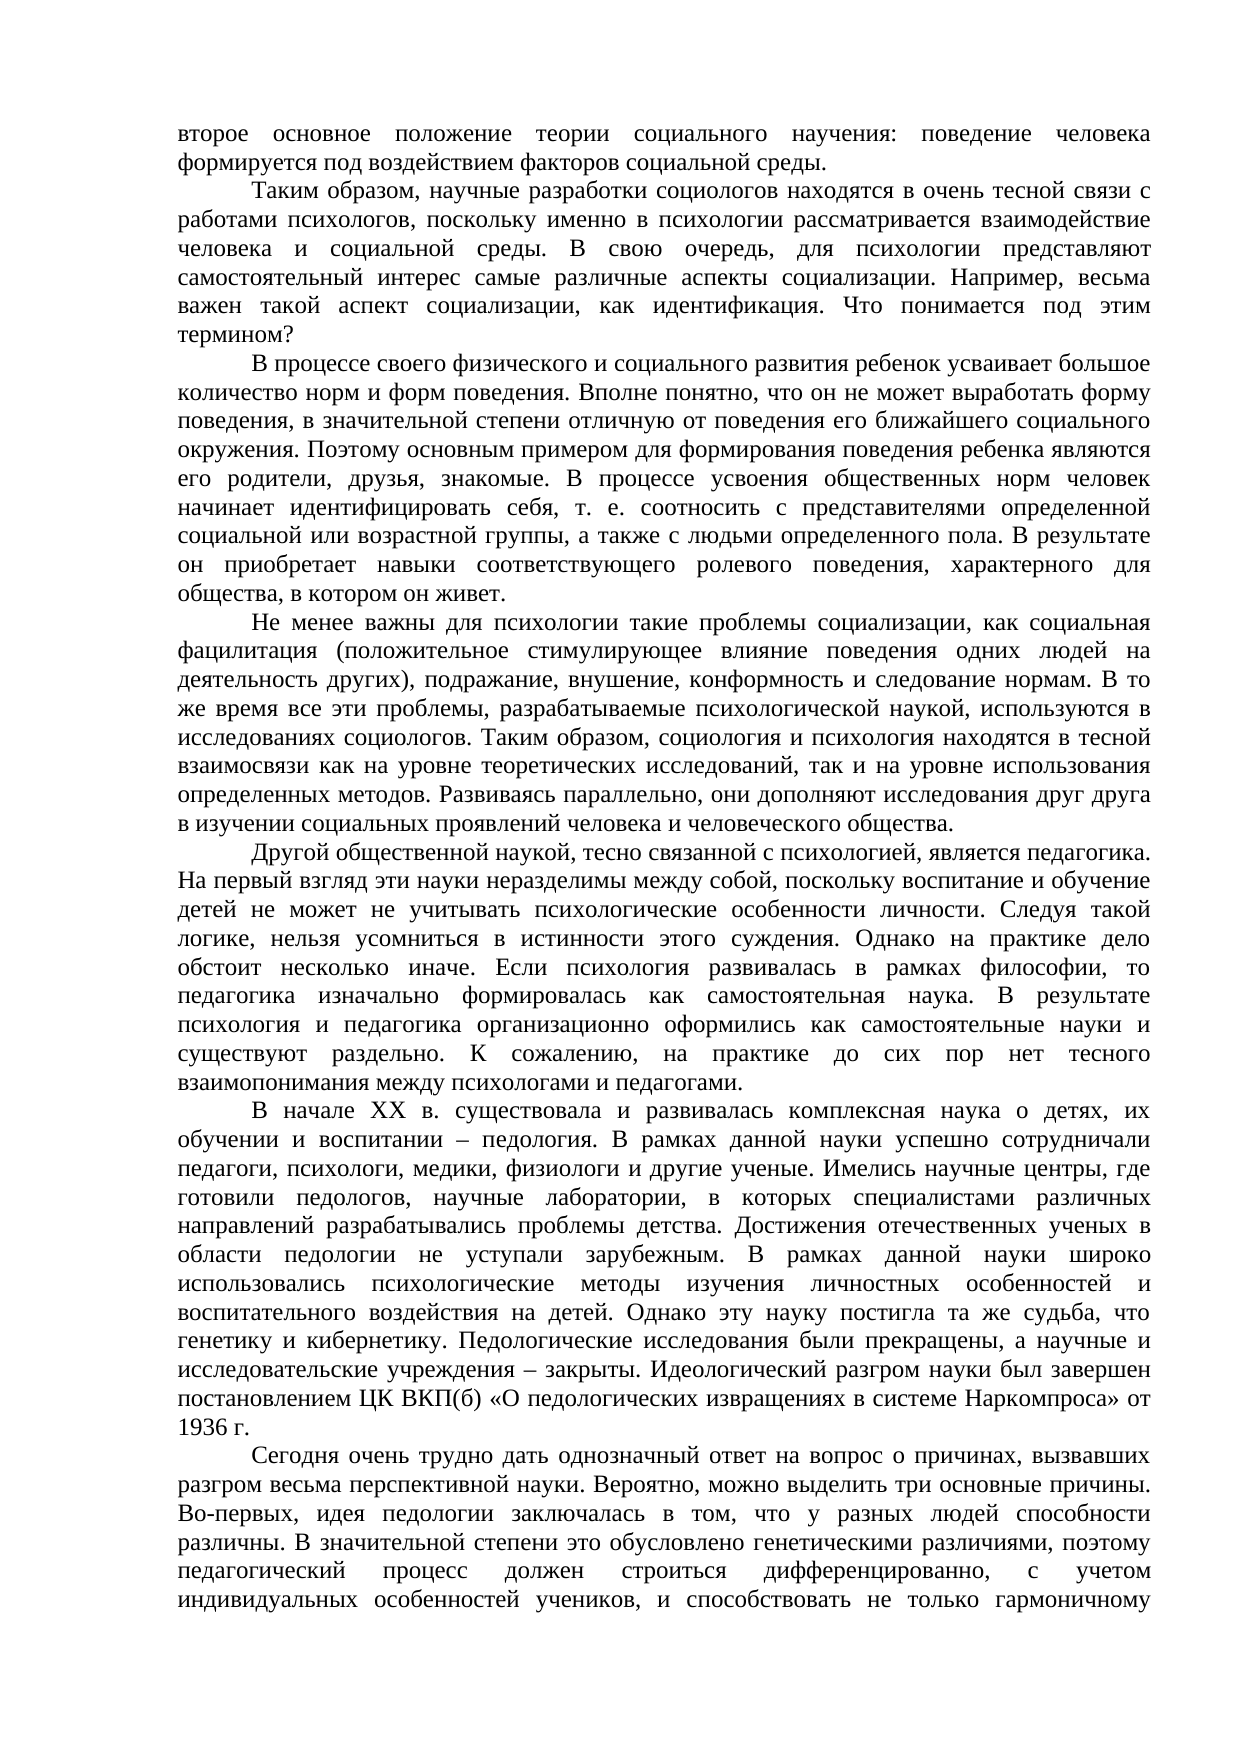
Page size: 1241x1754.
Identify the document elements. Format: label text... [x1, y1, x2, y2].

text В процессе своего физического и социального развития ребенок усваивает большое количество норм и форм поведения. Вполне понятно, что он не может выработать форму поведения, в значительной степени отличную от поведения его ближайшего социального окружения. Поэтому основным примером для формирования поведения ребенка являются его родители, друзья, знакомые. В процессе усвоения общественных норм человек начинает идентифицировать себя, т. е. соотносить с представителями определенной социальной или возрастной группы, а также с людьми определенного пола. В результате он приобретает навыки соответствующего ролевого поведения, характерного для общества, в котором он живет. [177, 348, 1152, 607]
text В начале XX в. существовала и развивалась комплексная наука о детях, их обучении и воспитании – педология. В рамках данной науки успешно сотрудничали педагоги, психологи, медики, физиологи и другие ученые. Имелись научные центры, где готовили педологов, научные лаборатории, в которых специалистами различных направлений разрабатывались проблемы детства. Достижения отечественных ученых в области педологии не уступали зарубежным. В рамках данной науки широко использовались психологические методы изучения личностных особенностей и воспитательного воздействия на детей. Однако эту науку постигла та же судьба, что генетику и кибернетику. Педологические исследования были прекращены, а научные и исследовательские учреждения – закрыты. Идеологический разгром науки был завершен постановлением ЦК ВКП(б) «О педологических извращениях в системе Наркомпроса» от 1936 г. [177, 1096, 1152, 1441]
text Не менее важны для психологии такие проблемы социализации, как социальная фацилитация (положительное стимулирующее влияние поведения одних людей на деятельность других), подражание, внушение, конформность и следование нормам. В то же время все эти проблемы, разрабатываемые психологической наукой, используются в исследованиях социологов. Таким образом, социология и психология находятся в тесной взаимосвязи как на уровне теоретических исследований, так и на уровне использования определенных методов. Развиваясь параллельно, они дополняют исследования друг друга в изучении социальных проявлений человека и человеческого общества. [177, 607, 1152, 837]
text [177, 118, 1152, 176]
text Таким образом, научные разработки социологов находятся в очень тесной связи с работами психологов, поскольку именно в психологии рассматривается взаимодействие человека и социальной среды. В свою очередь, для психологии представляют самостоятельный интерес самые различные аспекты социализации. Например, весьма важен такой аспект социализации, как идентификация. Что понимается под этим термином? [177, 176, 1152, 348]
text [177, 1441, 1152, 1613]
text Другой общественной наукой, тесно связанной с психологией, является педагогика. На первый взгляд эти науки неразделимы между собой, поскольку воспитание и обучение детей не может не учитывать психологические особенности личности. Следуя такой логике, нельзя усомниться в истинности этого суждения. Однако на практике дело обстоит несколько иначе. Если психология развивалась в рамках философии, то педагогика изначально формировалась как самостоятельная наука. В результате психология и педагогика организационно оформились как самостоятельные науки и существуют раздельно. К сожалению, на практике до сих пор нет тесного взаимопонимания между психологами и педагогами. [177, 837, 1152, 1096]
